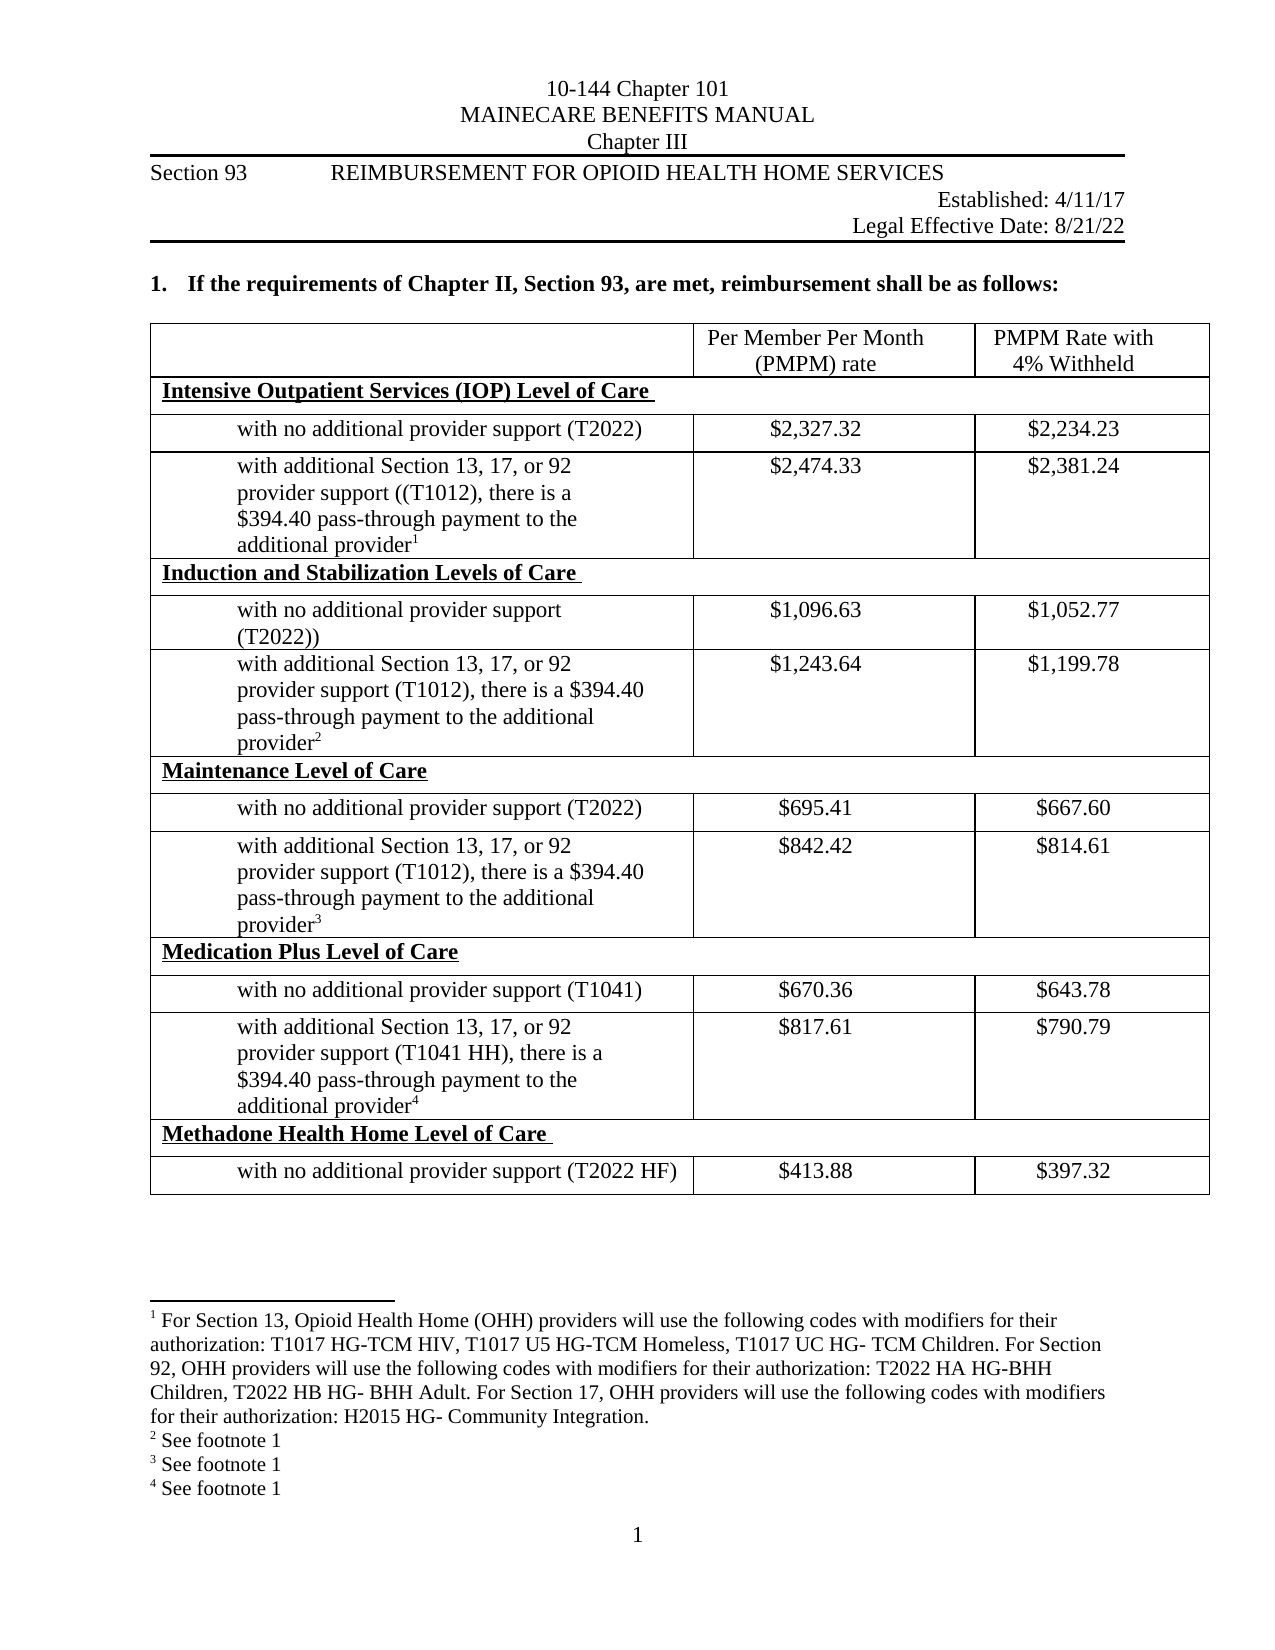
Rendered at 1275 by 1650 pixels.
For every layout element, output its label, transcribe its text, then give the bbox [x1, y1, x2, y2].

table_cell with no additional provider support (T2022) [151, 794, 693, 831]
table_header [151, 324, 693, 376]
table_header PMPM Rate with 4% Withheld [976, 324, 1209, 376]
table_cell Maintenance Level of Care [151, 757, 1209, 793]
table_cell with no additional provider support (T2022)) [151, 596, 693, 649]
table_cell $1,199.78 [976, 650, 1209, 756]
table_cell $397.32 [976, 1157, 1209, 1193]
table_cell $2,474.33 [694, 453, 974, 558]
table_cell $643.78 [976, 976, 1209, 1012]
table_cell Methadone Health Home Level of Care [151, 1120, 1209, 1156]
table_cell $667.60 [976, 794, 1209, 831]
table_cell $790.79 [976, 1013, 1209, 1118]
table_cell Intensive Outpatient Services (IOP) Level of Care [151, 378, 1209, 414]
list If the requirements of Chapter II, Section 93, are met, reimbursement shall be as follows: [150, 270, 1087, 296]
table_cell $2,381.24 [976, 453, 1209, 558]
table_cell with no additional provider support (T1041) [151, 976, 693, 1012]
table_cell Medication Plus Level of Care [151, 938, 1209, 974]
table_cell $695.41 [694, 794, 974, 831]
table_cell with no additional provider support (T2022 HF) [151, 1157, 693, 1193]
table_cell $817.61 [694, 1013, 974, 1118]
table_cell with additional Section 13, 17, or 92 provider support ((T1012), there is a $394.40 pass-through payment to the additional provider [151, 453, 693, 558]
table_cell Induction and Stabilization Levels of Care [151, 559, 1209, 595]
table_cell with additional Section 13, 17, or 92 provider support (T1012), there is a $394.40 pass-through payment to the additional provider [151, 650, 693, 756]
table_cell $2,327.32 [694, 415, 974, 451]
table_cell $1,052.77 [976, 596, 1209, 649]
table_cell $2,234.23 [976, 415, 1209, 451]
table_cell $842.42 [694, 832, 974, 937]
table_header Per Member Per Month (PMPM) rate [694, 324, 974, 376]
table_cell $1,096.63 [694, 596, 974, 649]
table_cell with additional Section 13, 17, or 92 provider support (T1012), there is a $394.40 pass-through payment to the additional provider [151, 832, 693, 937]
table_cell $413.88 [694, 1157, 974, 1193]
table_cell $814.61 [976, 832, 1209, 937]
table_cell with no additional provider support (T2022) [151, 415, 693, 451]
table_cell $1,243.64 [694, 650, 974, 756]
table_cell $670.36 [694, 976, 974, 1012]
table_cell with additional Section 13, 17, or 92 provider support (T1041 HH), there is a $394.40 pass-through payment to the additional provider [151, 1013, 693, 1118]
